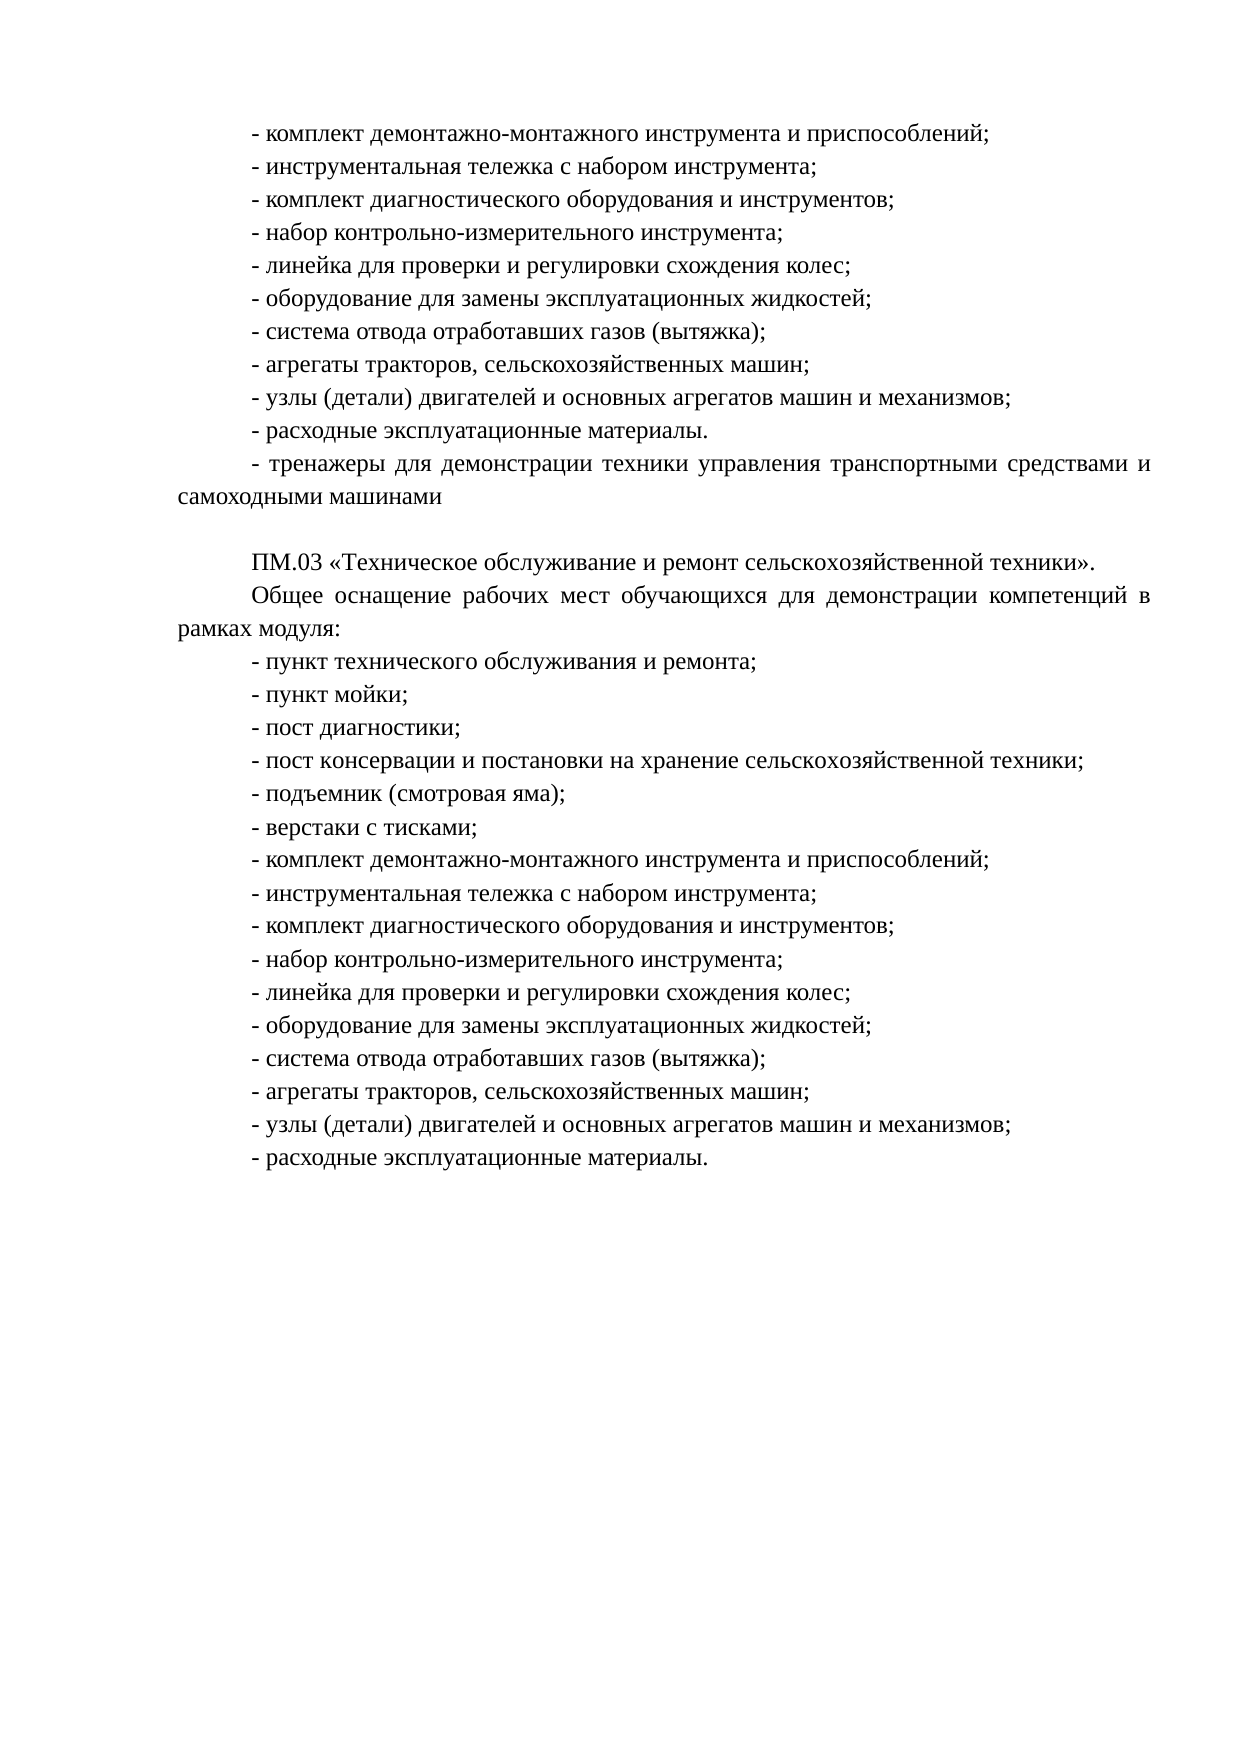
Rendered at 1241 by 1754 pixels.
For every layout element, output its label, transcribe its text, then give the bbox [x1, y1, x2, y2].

text ПМ.03 «Техническое обслуживание и ремонт сельскохозяйственной техники». [177, 547, 1152, 576]
text - линейка для проверки и регулировки схождения колес; [177, 977, 1152, 1005]
text - линейка для проверки и регулировки схождения колес; [177, 250, 1152, 279]
text - набор контрольно-измерительного инструмента; [177, 217, 1152, 246]
text - инструментальная тележка с набором инструмента; [177, 878, 1152, 906]
text - набор контрольно-измерительного инструмента; [177, 944, 1152, 972]
text - пост консервации и постановки на хранение сельскохозяйственной техники; [177, 746, 1152, 774]
text - оборудование для замены эксплуатационных жидкостей; [177, 1010, 1152, 1038]
text - система отвода отработавших газов (вытяжка); [177, 1043, 1152, 1071]
text Общее оснащение рабочих мест обучающихся для демонстрации компетенций в рамках модуля: [177, 580, 1152, 642]
text - комплект демонтажно-монтажного инструмента и приспособлений; [177, 844, 1152, 873]
text - пост диагностики; [177, 712, 1152, 741]
text - пункт технического обслуживания и ремонта; [177, 646, 1152, 675]
text - узлы (детали) двигателей и основных агрегатов машин и механизмов; [177, 1109, 1152, 1137]
text - система отвода отработавших газов (вытяжка); [177, 316, 1152, 345]
text - оборудование для замены эксплуатационных жидкостей; [177, 283, 1152, 312]
text - комплект диагностического оборудования и инструментов; [177, 184, 1152, 213]
text - тренажеры для демонстрации техники управления транспортными средствами и самоходными машинами [177, 448, 1152, 510]
text - инструментальная тележка с набором инструмента; [177, 151, 1152, 180]
text - расходные эксплуатационные материалы. [177, 415, 1152, 444]
text - комплект диагностического оборудования и инструментов; [177, 911, 1152, 939]
text - пункт мойки; [177, 679, 1152, 708]
text - комплект демонтажно-монтажного инструмента и приспособлений; [177, 118, 1152, 147]
text - узлы (детали) двигателей и основных агрегатов машин и механизмов; [177, 382, 1152, 411]
text - агрегаты тракторов, сельскохозяйственных машин; [177, 1076, 1152, 1104]
text - агрегаты тракторов, сельскохозяйственных машин; [177, 349, 1152, 378]
text - верстаки с тисками; [177, 812, 1152, 840]
text - расходные эксплуатационные материалы. [177, 1142, 1152, 1171]
text - подъемник (смотровая яма); [177, 778, 1152, 807]
